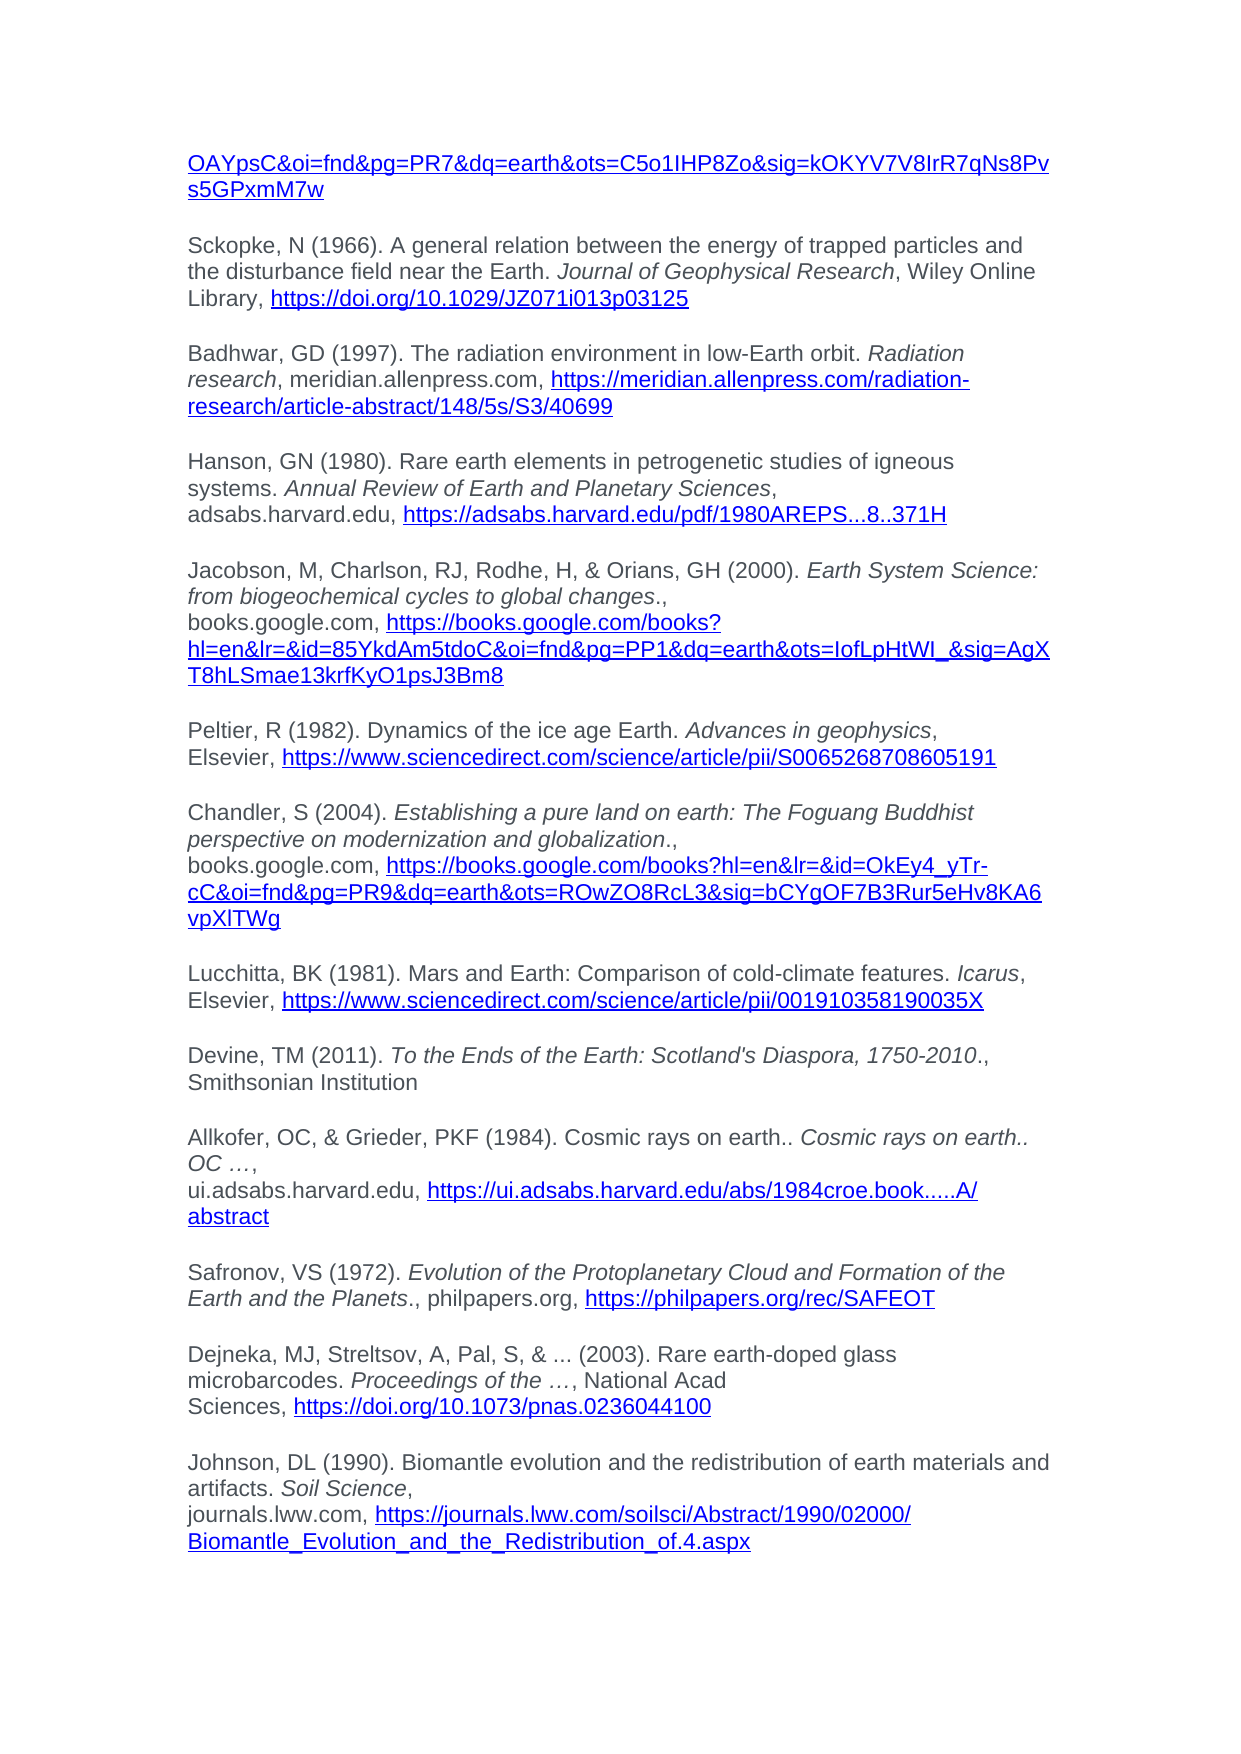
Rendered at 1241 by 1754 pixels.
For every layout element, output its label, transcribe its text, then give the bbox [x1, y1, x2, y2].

text Chandler, S (2004). Establishing a pure land on earth: The Foguang Buddhist perspective on modernization and globalization., books.google.com, https://books.google.com/books?hl=en&lr=&id=OkEy4_yTr-cC&oi=fnd&pg=PR9&dq=earth&ots=ROwZO8RcL3&sig=bCYgOF7B3Rur5eHv8KA6vpXlTWg [187, 799, 1053, 931]
text Hanson, GN (1980). Rare earth elements in petrogenetic studies of igneous systems. Annual Review of Earth and Planetary Sciences, adsabs.harvard.edu, https://adsabs.harvard.edu/pdf/1980AREPS...8..371H [187, 448, 1053, 527]
text Lucchitta, BK (1981). Mars and Earth: Comparison of cold-climate features. Icarus, Elsevier, https://www.sciencedirect.com/science/article/pii/001910358190035X [187, 960, 1053, 1013]
text Devine, TM (2011). To the Ends of the Earth: Scotland's Diaspora, 1750-2010., Smithsonian Institution [187, 1042, 1053, 1095]
text Sckopke, N (1966). A general relation between the energy of trapped particles and the disturbance field near the Earth. Journal of Geophysical Research, Wiley Online Library, https://doi.org/10.1029/JZ071i013p03125 [187, 232, 1053, 311]
text Badhwar, GD (1997). The radiation environment in low-Earth orbit. Radiation research, meridian.allenpress.com, https://meridian.allenpress.com/radiation-research/article-abstract/148/5s/S3/40699 [187, 340, 1053, 419]
text Johnson, DL (1990). Biomantle evolution and the redistribution of earth materials and artifacts. Soil Science, journals.lww.com, https://journals.lww.com/soilsci/Abstract/1990/02000/Biomantle_Evolution_and_the_Redistribution_of.4.aspx [187, 1449, 1053, 1554]
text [187, 150, 1053, 203]
text Allkofer, OC, & Grieder, PKF (1984). Cosmic rays on earth.. Cosmic rays on earth.. OC …, ui.adsabs.harvard.edu, https://ui.adsabs.harvard.edu/abs/1984croe.book.....A/abstract [187, 1124, 1053, 1229]
text Peltier, R (1982). Dynamics of the ice age Earth. Advances in geophysics, Elsevier, https://www.sciencedirect.com/science/article/pii/S0065268708605191 [187, 717, 1053, 770]
text Dejneka, MJ, Streltsov, A, Pal, S, & ... (2003). Rare earth-doped glass microbarcodes. Proceedings of the …, National Acad Sciences, https://doi.org/10.1073/pnas.0236044100 [187, 1341, 1053, 1419]
text Safronov, VS (1972). Evolution of the Protoplanetary Cloud and Formation of the Earth and the Planets., philpapers.org, https://philpapers.org/rec/SAFEOT [187, 1259, 1053, 1311]
text Jacobson, M, Charlson, RJ, Rodhe, H, & Orians, GH (2000). Earth System Science: from biogeochemical cycles to global changes., books.google.com, https://books.google.com/books?hl=en&lr=&id=85YkdAm5tdoC&oi=fnd&pg=PP1&dq=earth&ots=IofLpHtWI_&sig=AgXT8hLSmae13krfKyO1psJ3Bm8 [187, 557, 1053, 688]
